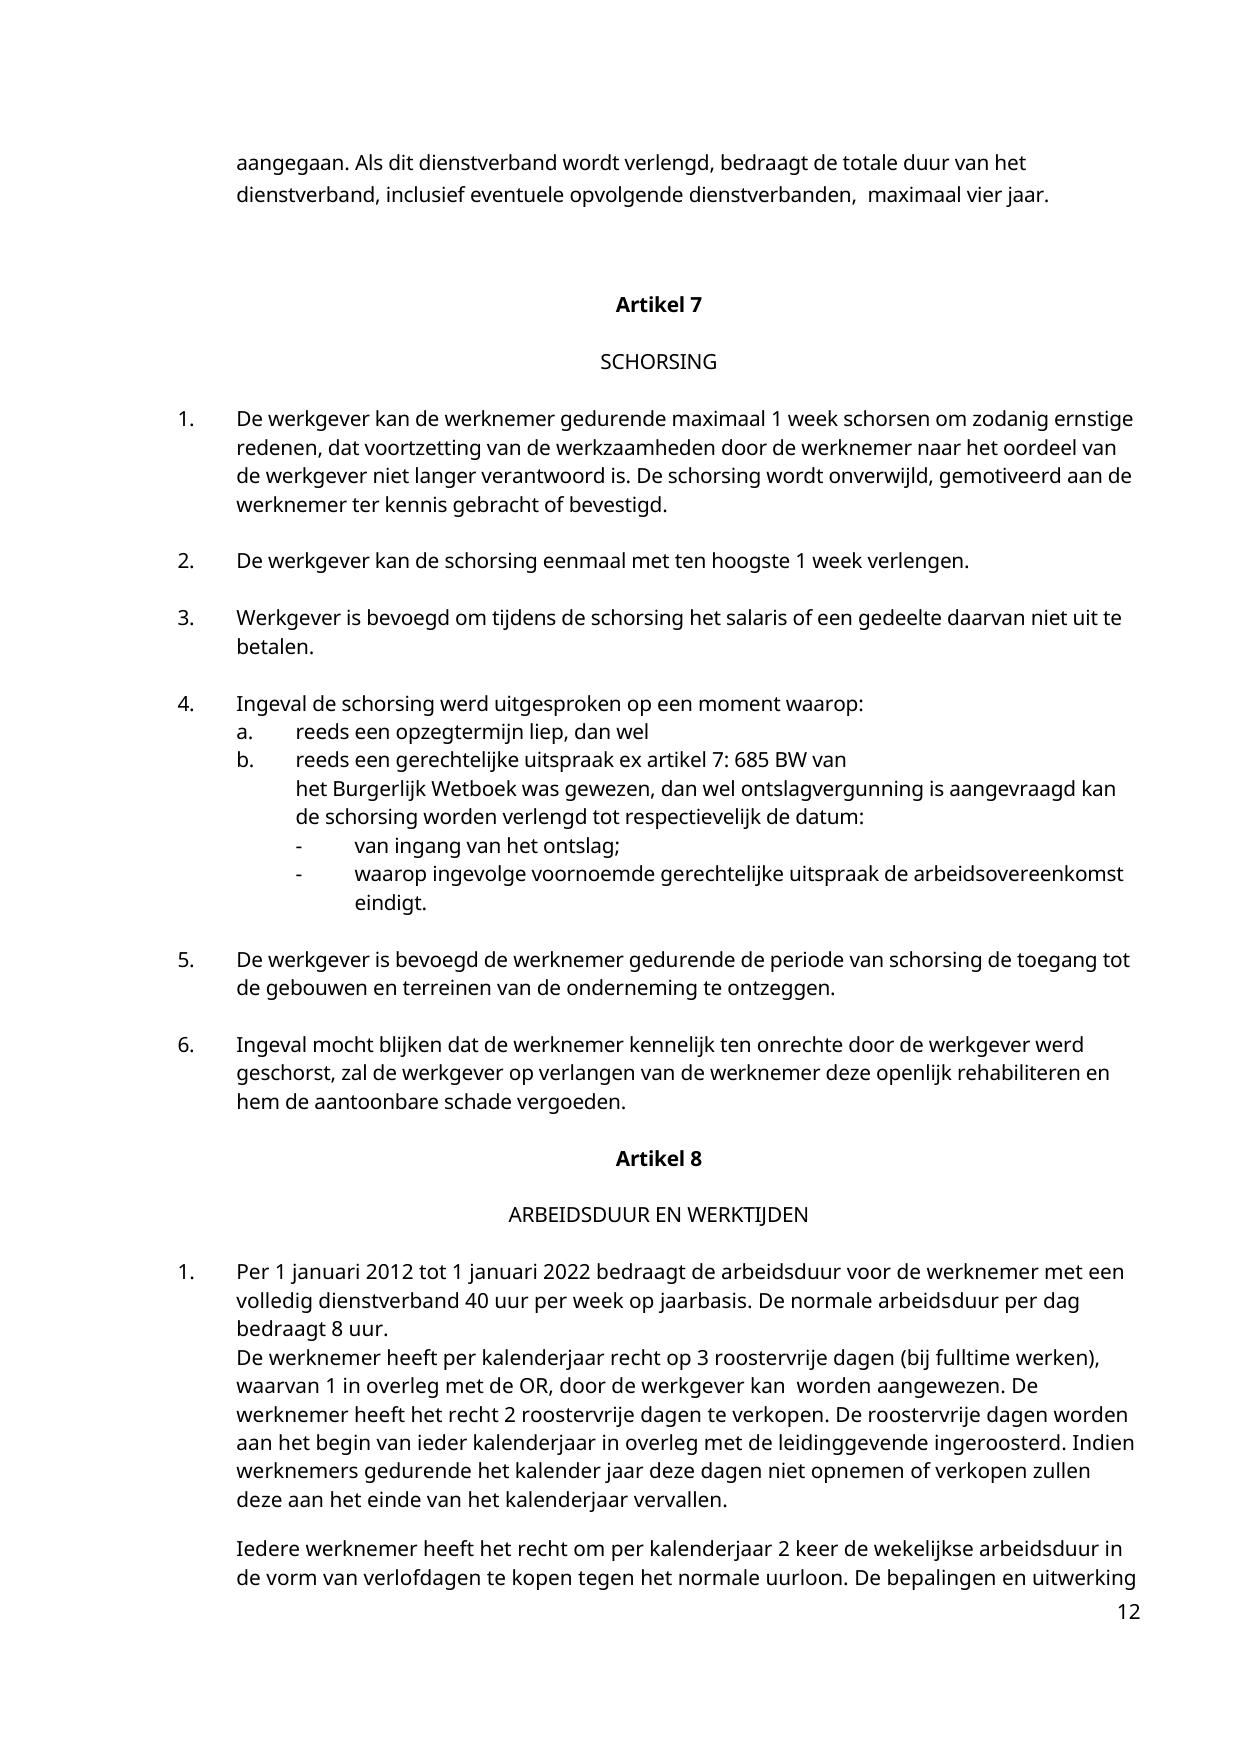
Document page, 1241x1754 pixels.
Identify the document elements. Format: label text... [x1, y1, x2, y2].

subtitle Artikel 7 [177, 291, 1140, 319]
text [236, 1534, 1140, 1591]
subtitle SCHORSING [177, 347, 1140, 376]
text - waarop ingevolge voornoemde gerechtelijke uitspraak de arbeidsovereenkomst eindigt. [295, 859, 1140, 916]
subtitle Artikel 8 [177, 1144, 1140, 1172]
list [177, 148, 1140, 209]
text 5. De werkgever is bevoegd de werknemer gedurende de periode van schorsing de toegang tot de gebouwen en terreinen van de onderneming te ontzeggen. [177, 945, 1140, 1002]
text 3. Werkgever is bevoegd om tijdens de schorsing het salaris of een gedeelte daarvan niet uit te betalen. [177, 603, 1140, 660]
text b. reeds een gerechtelijke uitspraak ex artikel 7: 685 BW van [236, 746, 1140, 774]
list De werknemer heeft per kalenderjaar recht op 3 roostervrije dagen (bij fulltime werken), waarvan 1 in overleg met de OR, door de werkgever kan worden aangewezen. De werknemer heeft het recht 2 roostervrije dagen te verkopen. De roostervrije dagen worden aan het begin van ieder kalenderjaar in overleg met de leidinggevende ingeroosterd. Indien werknemers gedurende het kalender jaar deze dagen niet opnemen of verkopen zullen deze aan het einde van het kalenderjaar vervallen. [236, 1343, 1140, 1513]
text 1. De werkgever kan de werknemer gedurende maximaal 1 week schorsen om zodanig ernstige redenen, dat voortzetting van de werkzaamheden door de werknemer naar het oordeel van de werkgever niet langer verantwoord is. De schorsing wordt onverwijld, gemotiveerd aan de werknemer ter kennis gebracht of bevestigd. [177, 404, 1140, 518]
text 2. De werkgever kan de schorsing eenmaal met ten hoogste 1 week verlengen. [177, 547, 1140, 575]
text 4. Ingeval de schorsing werd uitgesproken op een moment waarop: [177, 689, 1140, 717]
subtitle ARBEIDSDUUR EN WERKTIJDEN [177, 1201, 1140, 1229]
text het Burgerlijk Wetboek was gewezen, dan wel ontslagvergunning is aangevraagd kan de schorsing worden verlengd tot respectievelijk de datum: [236, 774, 1140, 831]
text 6. Ingeval mocht blijken dat de werknemer kennelijk ten onrechte door de werkgever werd geschorst, zal de werkgever op verlangen van de werknemer deze openlijk rehabiliteren en hem de aantoonbare schade vergoeden. [177, 1030, 1140, 1115]
text a. reeds een opzegtermijn liep, dan wel [236, 717, 1140, 746]
text 1. Per 1 januari 2012 tot 1 januari 2022 bedraagt de arbeidsduur voor de werknemer met een volledig dienstverband 40 uur per week op jaarbasis. De normale arbeidsduur per dag bedraagt 8 uur. [177, 1257, 1140, 1343]
text - van ingang van het ontslag; [295, 831, 1140, 859]
